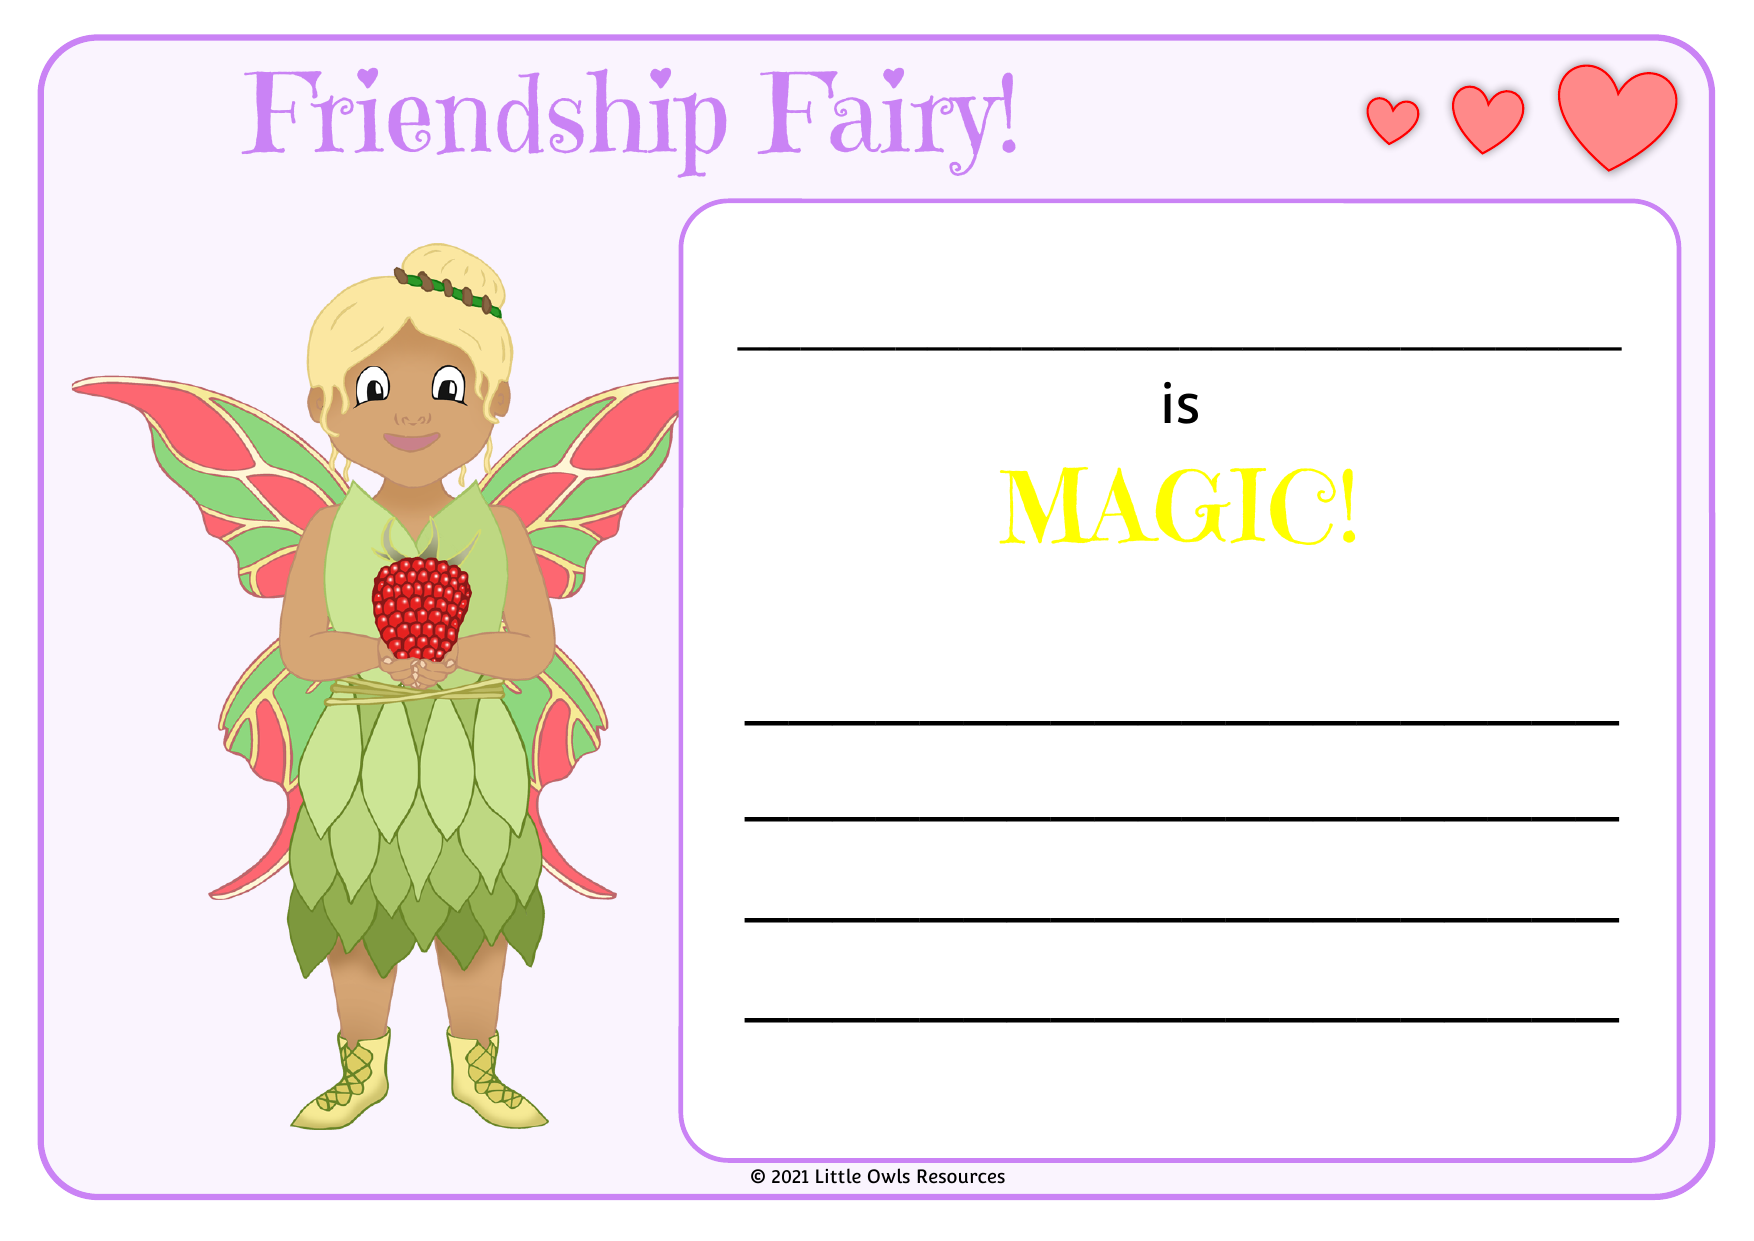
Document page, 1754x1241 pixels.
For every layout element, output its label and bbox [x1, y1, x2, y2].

picture [71, 243, 681, 1130]
